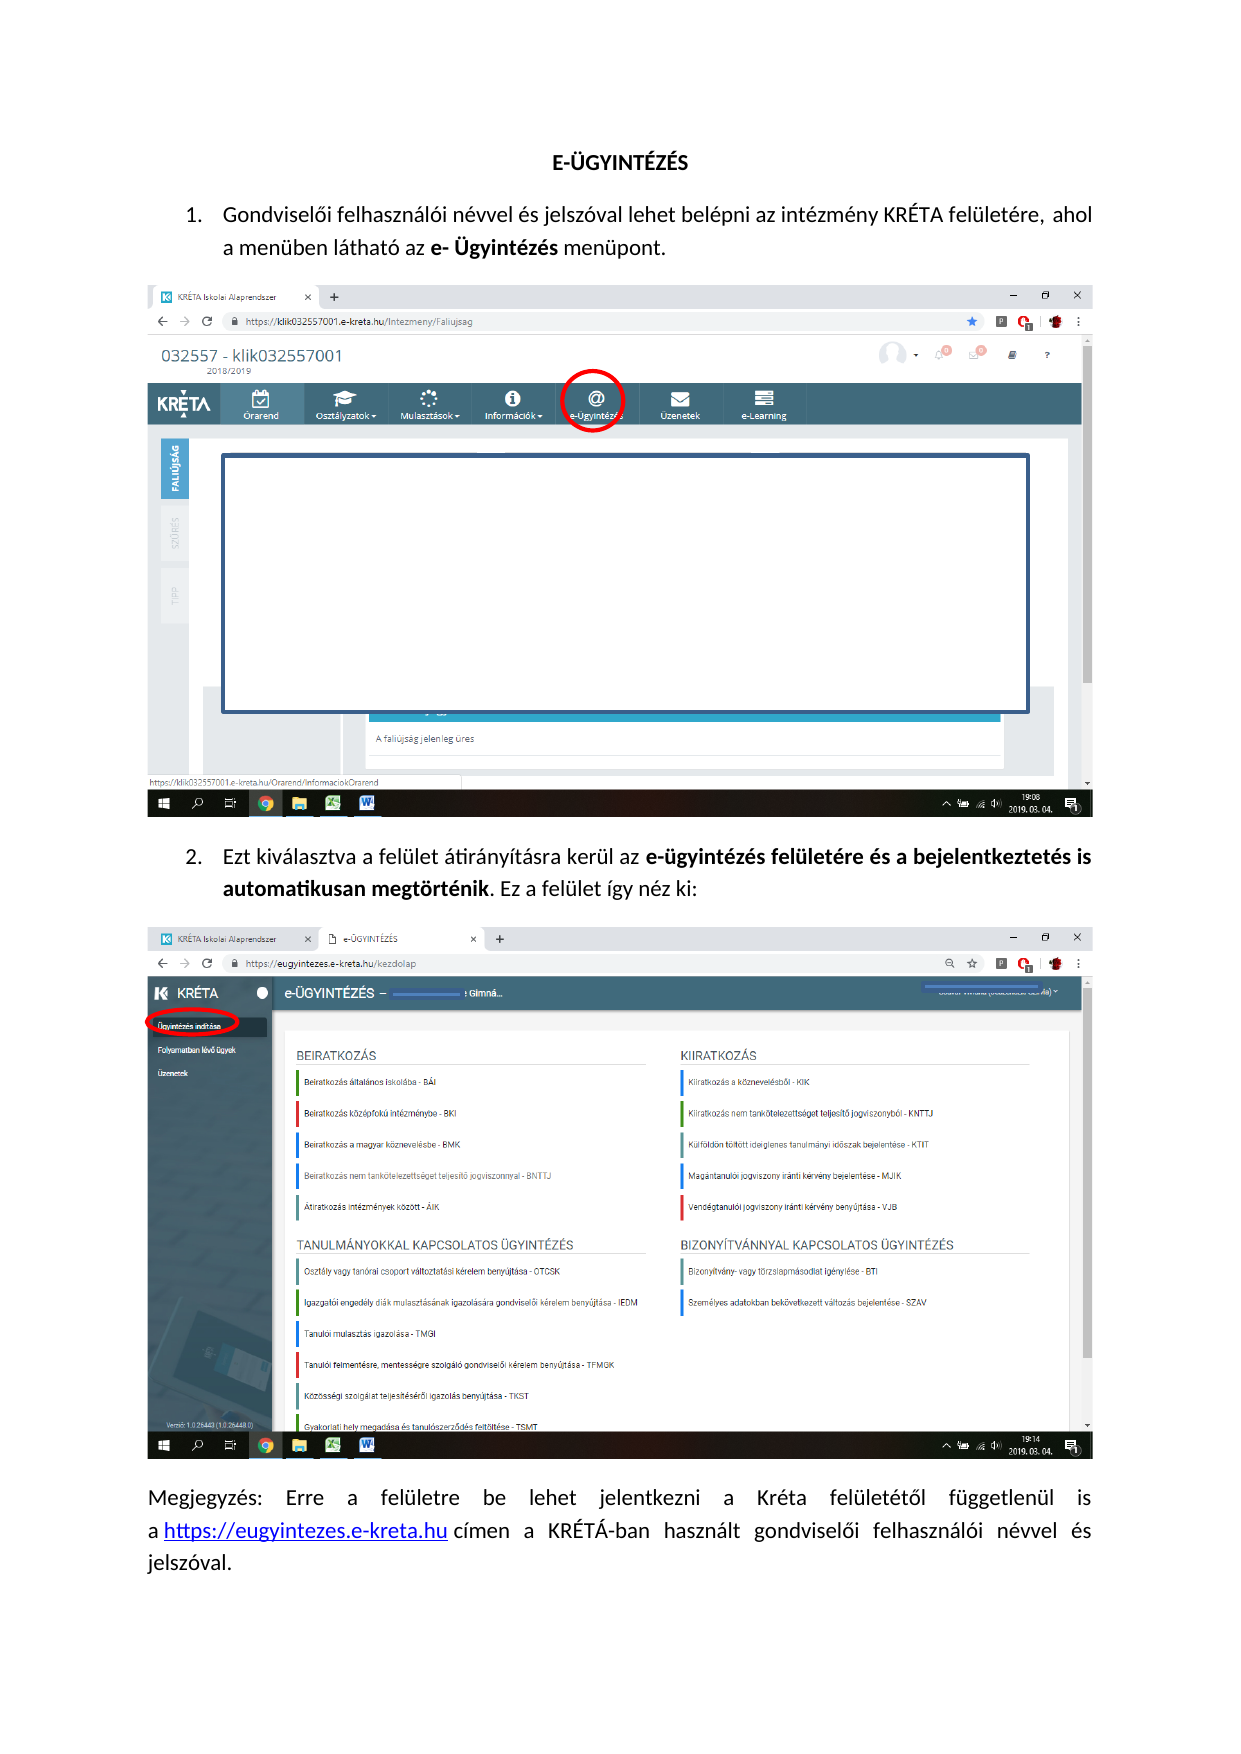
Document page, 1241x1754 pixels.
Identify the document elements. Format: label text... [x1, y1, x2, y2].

list Ezt kiválasztva a felület átirányításra kerül az e-ügyintézés felületére és a bejelentkeztetés is automatikusan megtörténik. Ez a felület így néz ki: [185, 842, 1093, 902]
picture [150, 1012, 234, 1032]
list Gondviselői felhasználói névvel és jelszóval lehet belépni az intézmény KRÉTA felületére, ahol a menüben látható az e- Ügyintézés menüpont. [185, 201, 1093, 261]
picture [147, 927, 1093, 1459]
text Megjegyzés: Erre a felületre be lehet jelentkezni a Kréta felületétől függetlenül is a https://eugyintezes.e-kreta.hu címen a KRÉTÁ-ban használt gondviselői felhasználói névvel és jelszóval. [148, 1483, 1093, 1576]
picture [147, 285, 1093, 817]
text E-ÜGYINTÉZÉS [148, 148, 1093, 176]
